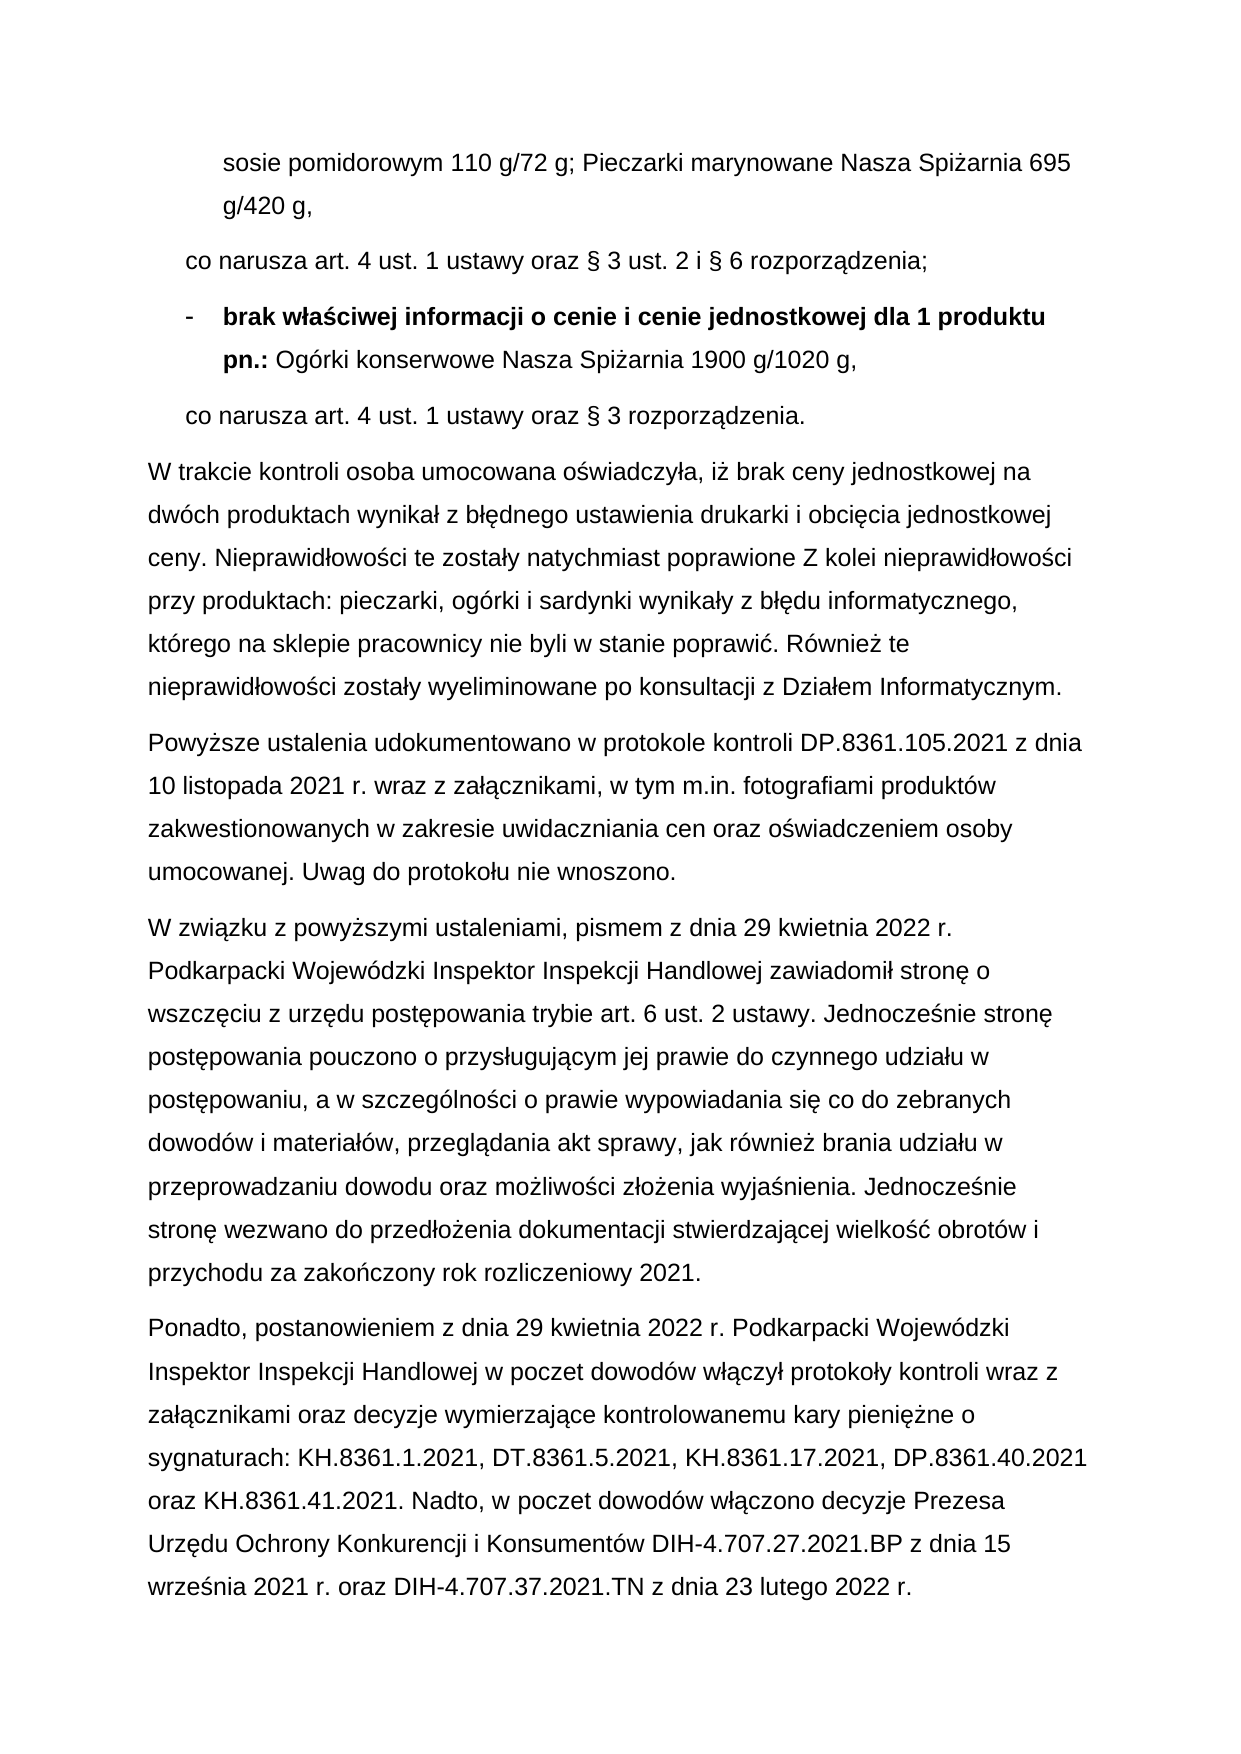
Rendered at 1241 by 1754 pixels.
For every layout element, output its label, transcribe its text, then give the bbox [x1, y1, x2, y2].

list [185, 148, 1093, 219]
text W trakcie kontroli osoba umocowana oświadczyła, iż brak ceny jednostkowej na dwóch produktach wynikał z błędnego ustawienia drukarki i obcięcia jednostkowej ceny. Nieprawidłowości te zostały natychmiast poprawione Z kolei nieprawidłowości przy produktach: pieczarki, ogórki i sardynki wynikały z błędu informatycznego, którego na sklepie pracownicy nie byli w stanie poprawić. Również te nieprawidłowości zostały wyeliminowane po konsultacji z Działem Informatycznym. [148, 456, 1093, 701]
text Powyższe ustalenia udokumentowano w protokole kontroli DP.8361.105.2021 z dnia 10 listopada 2021 r. wraz z załącznikami, w tym m.in. fotografiami produktów zakwestionowanych w zakresie uwidaczniania cen oraz oświadczeniem osoby umocowanej. Uwag do protokołu nie wnoszono. [148, 728, 1093, 886]
text co narusza art. 4 ust. 1 ustawy oraz § 3 ust. 2 i § 6 rozporządzenia; [185, 246, 1093, 275]
text Ponadto, postanowieniem z dnia 29 kwietnia 2022 r. Podkarpacki Wojewódzki Inspektor Inspekcji Handlowej w poczet dowodów włączył protokoły kontroli wraz z załącznikami oraz decyzje wymierzające kontrolowanemu kary pieniężne o sygnaturach: KH.8361.1.2021, DT.8361.5.2021, KH.8361.17.2021, DP.8361.40.2021 oraz KH.8361.41.2021. Nadto, w poczet dowodów włączono decyzje Prezesa Urzędu Ochrony Konkurencji i Konsumentów DIH-4.707.27.2021.BP z dnia 15 września 2021 r. oraz DIH-4.707.37.2021.TN z dnia 23 lutego 2022 r. [148, 1313, 1093, 1601]
list brak właściwej informacji o cenie i cenie jednostkowej dla 1 produktu pn.: Ogórki konserwowe Nasza Spiżarnia 1900 g/1020 g, [185, 302, 1093, 374]
subtitle W związku z powyższymi ustaleniami, pismem z dnia 29 kwietnia 2022 r. Podkarpacki Wojewódzki Inspektor Inspekcji Handlowej zawiadomił stronę o wszczęciu z urzędu postępowania trybie art. 6 ust. 2 ustawy. Jednocześnie stronę postępowania pouczono o przysługującym jej prawie do czynnego udziału w postępowaniu, a w szczególności o prawie wypowiadania się co do zebranych dowodów i materiałów, przeglądania akt sprawy, jak również brania udziału w przeprowadzaniu dowodu oraz możliwości złożenia wyjaśnienia. Jednocześnie stronę wezwano do przedłożenia dokumentacji stwierdzającej wielkość obrotów i przychodu za zakończony rok rozliczeniowy 2021. [148, 913, 1093, 1286]
text co narusza art. 4 ust. 1 ustawy oraz § 3 rozporządzenia. [185, 401, 1093, 429]
